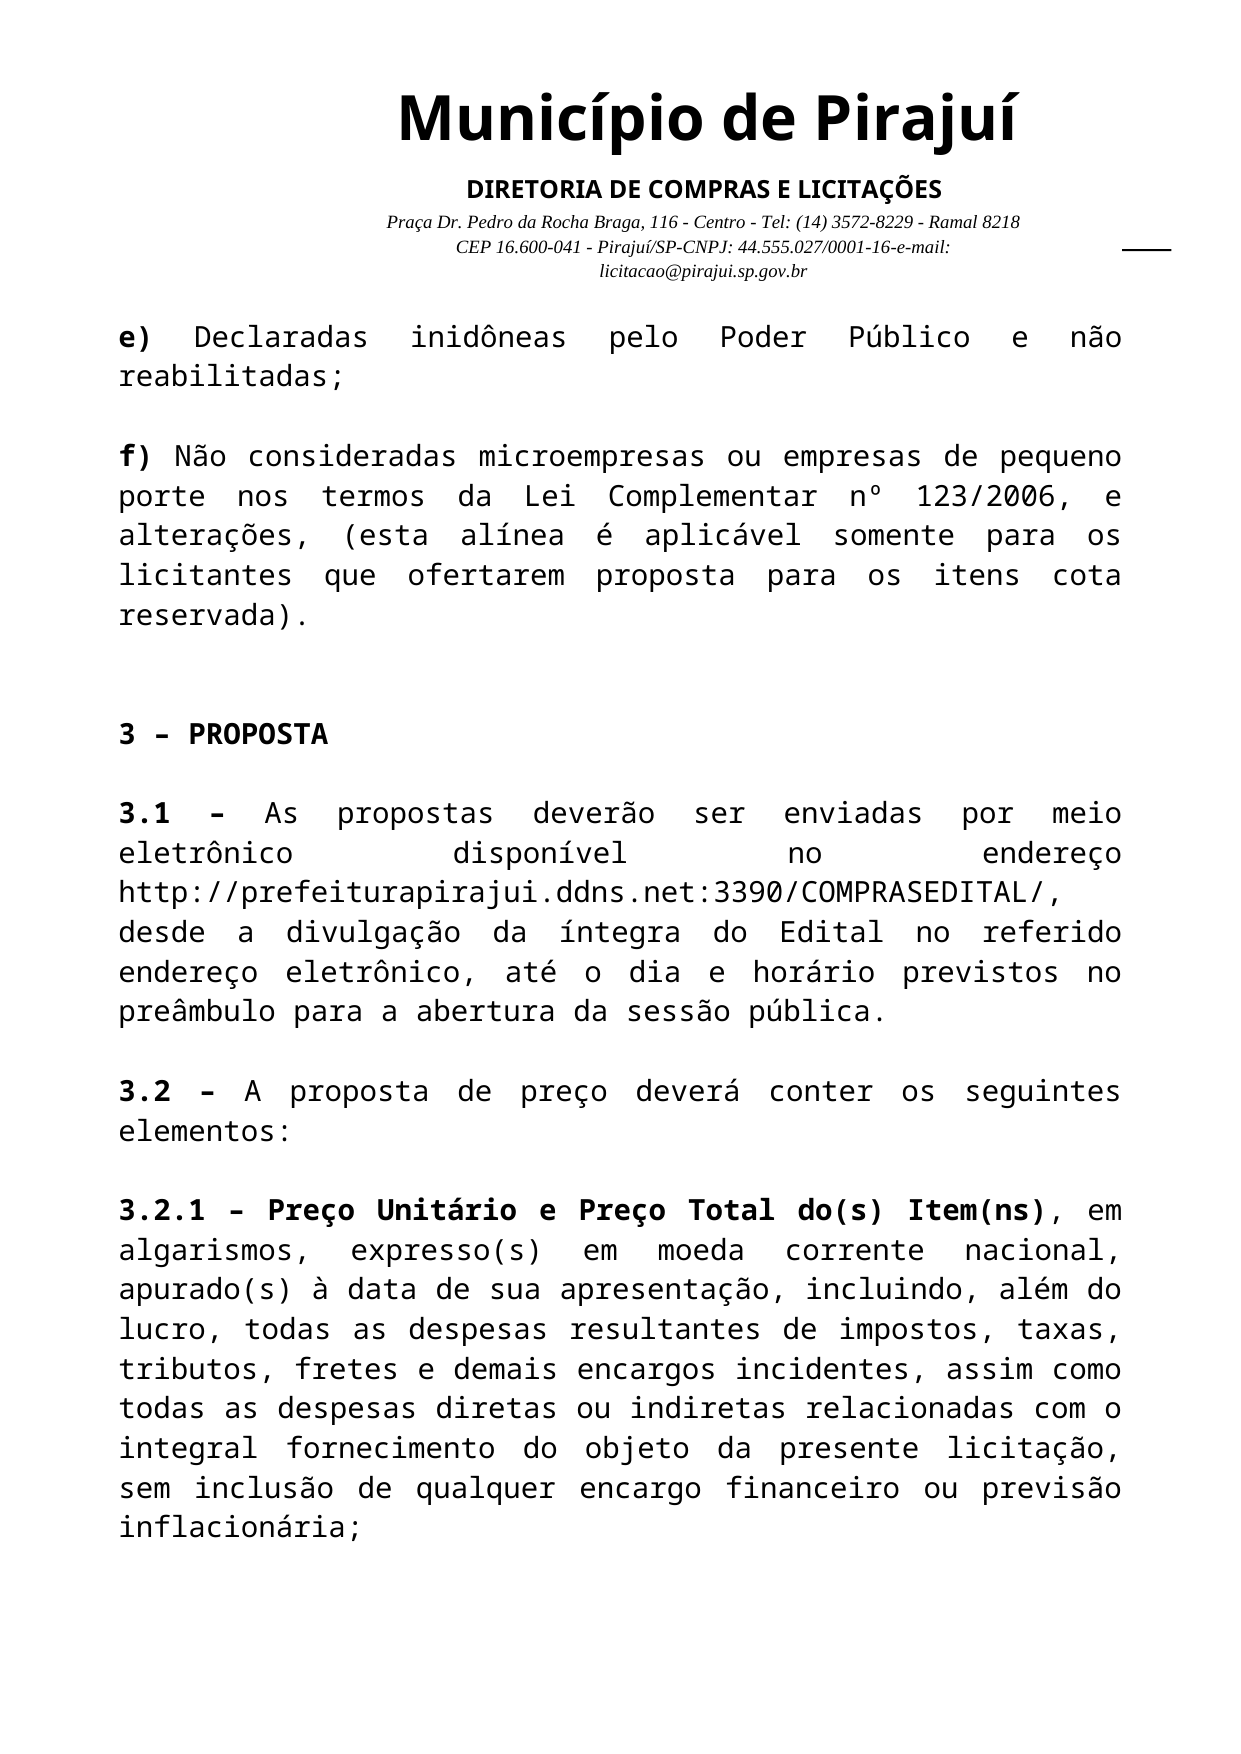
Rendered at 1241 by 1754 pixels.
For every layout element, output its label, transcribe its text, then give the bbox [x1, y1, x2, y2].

text 3.1 – As propostas deverão ser enviadas por meio eletrônico disponível no endereço http://prefeiturapirajui.ddns.net:3390/COMPRASEDITAL/, desde a divulgação da íntegra do Edital no referido endereço eletrônico, até o dia e horário previstos no preâmbulo para a abertura da sessão pública. [118, 792, 1122, 1030]
text e) Declaradas inidôneas pelo Poder Público e não reabilitadas; [118, 316, 1122, 395]
text f) Não consideradas microempresas ou empresas de pequeno porte nos termos da Lei Complementar nº 123/2006, e alterações, (esta alínea é aplicável somente para os licitantes que ofertarem proposta para os itens cota reservada). [118, 435, 1122, 633]
text 3 – PROPOSTA [118, 713, 1122, 753]
text 3.2 – A proposta de preço deverá conter os seguintes elementos: [118, 1070, 1122, 1149]
text 3.2.1 – Preço Unitário e Preço Total do(s) Item(ns), em algarismos, expresso(s) em moeda corrente nacional, apurado(s) à data de sua apresentação, incluindo, além do lucro, todas as despesas resultantes de impostos, taxas, tributos, fretes e demais encargos incidentes, assim como todas as despesas diretas ou indiretas relacionadas com o integral fornecimento do objeto da presente licitação, sem inclusão de qualquer encargo financeiro ou previsão inflacionária; [118, 1189, 1122, 1546]
